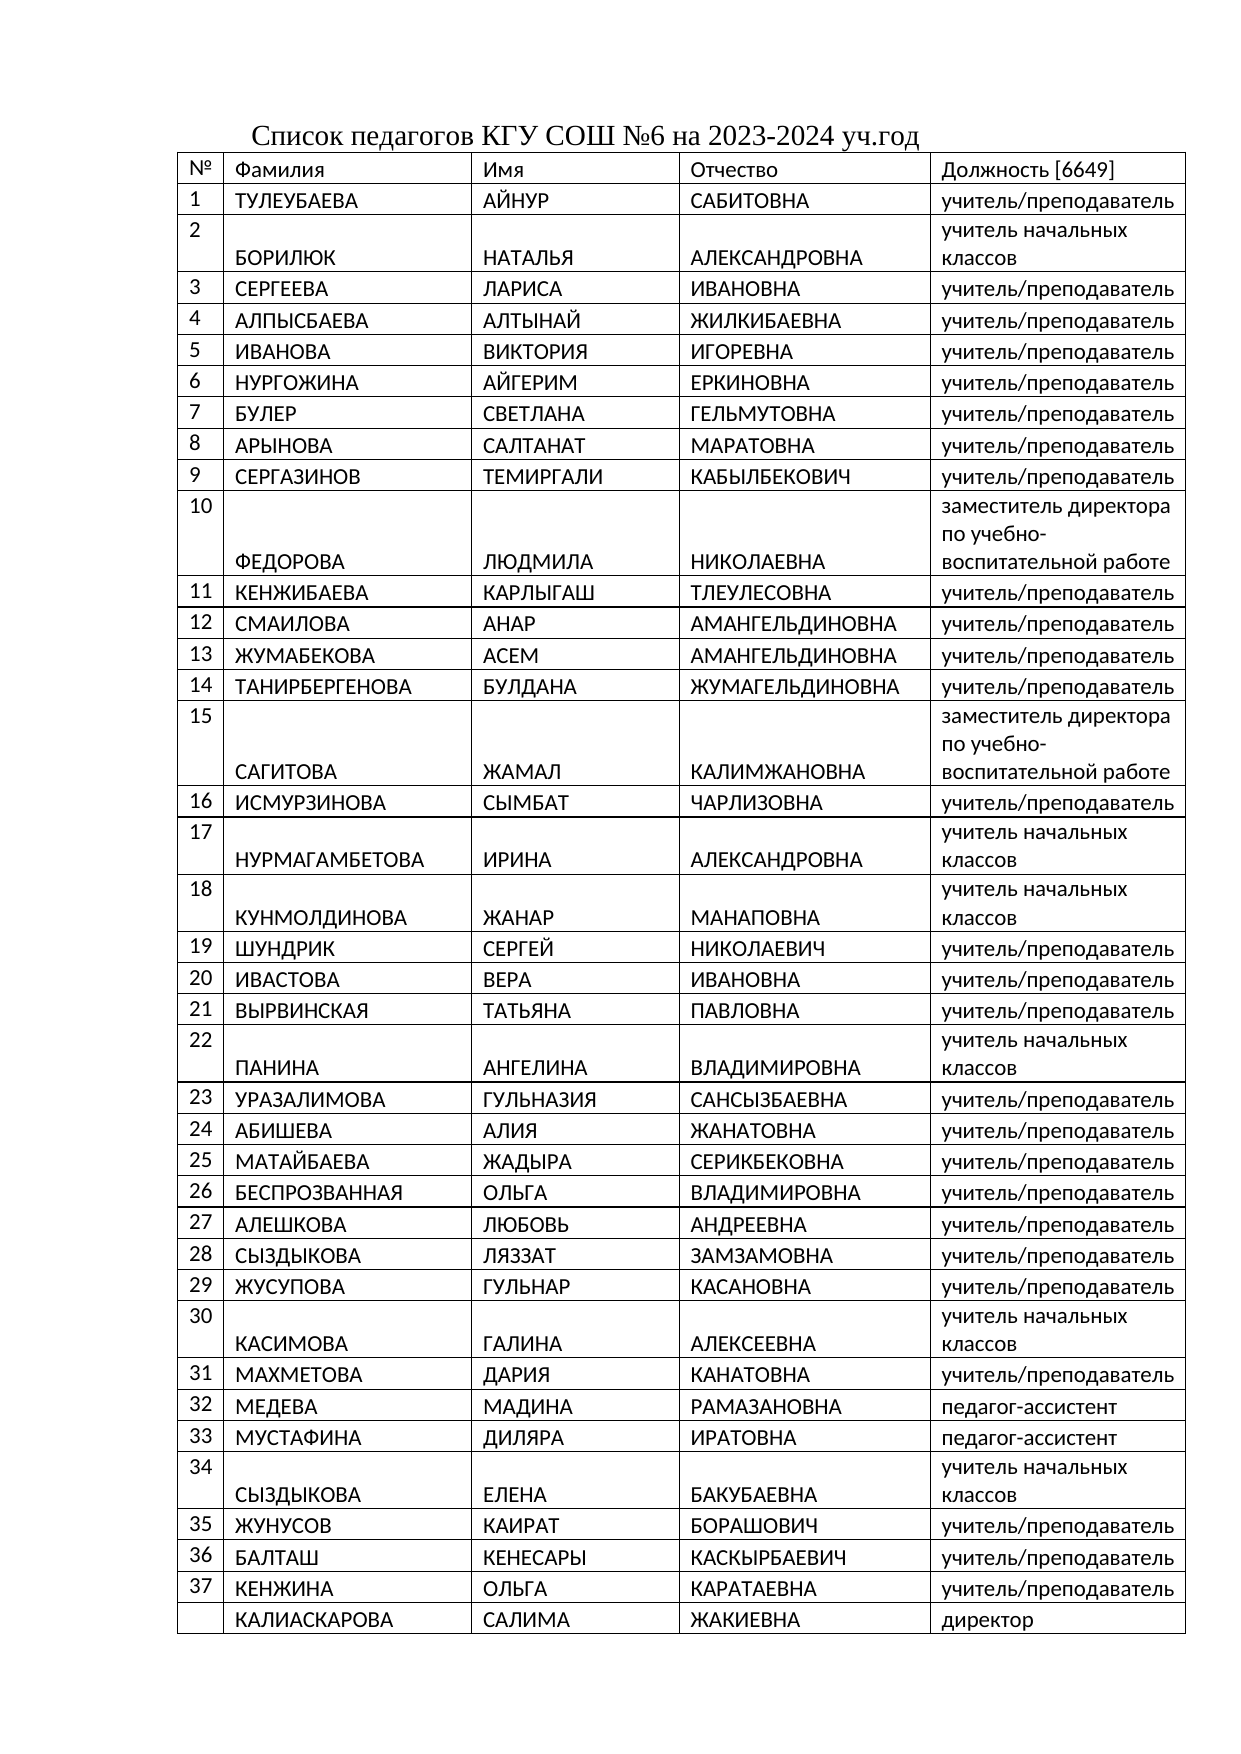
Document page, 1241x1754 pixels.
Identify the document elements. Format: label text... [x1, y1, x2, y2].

table_cell БОРАШОВИЧ [680, 1509, 930, 1539]
table_cell учитель/преподаватель [931, 366, 1185, 396]
table_cell учитель/преподаватель [931, 429, 1185, 459]
table_cell 7 [178, 397, 223, 427]
table_cell ПАВЛОВНА [680, 994, 930, 1024]
table_cell ЛАРИСА [472, 272, 679, 302]
table_cell АЛЕКСАНДРОВНА [680, 818, 930, 873]
table_cell 19 [178, 932, 223, 962]
table_cell БАЛТАШ [224, 1540, 471, 1571]
table_cell САБИТОВНА [680, 184, 930, 214]
table_cell АРЫНОВА [224, 429, 471, 459]
table_cell СЕРГАЗИНОВ [224, 460, 471, 490]
table_cell 23 [178, 1083, 223, 1113]
table_cell учитель/преподаватель [931, 608, 1185, 638]
table_cell ШУНДРИК [224, 932, 471, 962]
table_cell учитель/преподаватель [931, 576, 1185, 606]
table_cell КЕНЕСАРЫ [472, 1540, 679, 1571]
table_cell 36 [178, 1540, 223, 1571]
table_cell САЛТАНАТ [472, 429, 679, 459]
table_cell КЕНЖИБАЕВА [224, 576, 471, 606]
table_cell ИСМУРЗИНОВА [224, 786, 471, 816]
table_cell БЕСПРОЗВАННАЯ [224, 1176, 471, 1206]
table_cell 24 [178, 1114, 223, 1144]
table_cell МУСТАФИНА [224, 1421, 471, 1451]
table_cell БУЛЕР [224, 397, 471, 427]
table_cell СЫМБАТ [472, 786, 679, 816]
table_cell АЛЕКСАНДРОВНА [680, 215, 930, 271]
table_cell АЛПЫСБАЕВА [224, 304, 471, 334]
table_cell учитель/преподаватель [931, 397, 1185, 427]
table_cell ЛЮДМИЛА [472, 491, 679, 575]
table_cell ВЫРВИНСКАЯ [224, 994, 471, 1024]
table_cell СЫЗДЫКОВА [224, 1452, 471, 1508]
table_cell ОЛЬГА [472, 1176, 679, 1206]
table_cell АЛИЯ [472, 1114, 679, 1144]
table_cell 29 [178, 1270, 223, 1300]
table_cell ГАЛИНА [472, 1301, 679, 1357]
table_cell ГУЛЬНАР [472, 1270, 679, 1300]
table_cell НИКОЛАЕВНА [680, 491, 930, 575]
table_cell ЖАНАР [472, 875, 679, 931]
table_cell 21 [178, 994, 223, 1024]
table_cell педагог-ассистент [931, 1421, 1185, 1451]
table_cell ЕЛЕНА [472, 1452, 679, 1508]
table_cell 1 [178, 184, 223, 214]
table_cell СЕРИКБЕКОВНА [680, 1145, 930, 1175]
table_cell ЖИЛКИБАЕВНА [680, 304, 930, 334]
table_cell ИВАНОВНА [680, 272, 930, 302]
table_cell учитель/преподаватель [931, 994, 1185, 1024]
table_cell заместитель директора по учебно-воспитательной работе [931, 701, 1185, 785]
table_cell 28 [178, 1239, 223, 1269]
table_cell ПАНИНА [224, 1025, 471, 1081]
table_cell 9 [178, 460, 223, 490]
table_cell ИГОРЕВНА [680, 335, 930, 365]
table_cell 20 [178, 963, 223, 993]
table_cell 10 [178, 491, 223, 575]
table_cell ЗАМЗАМОВНА [680, 1239, 930, 1269]
table_cell педагог-ассистент [931, 1390, 1185, 1420]
table_cell АСЕМ [472, 639, 679, 669]
table_cell 12 [178, 608, 223, 638]
table_cell РАМАЗАНОВНА [680, 1390, 930, 1420]
table_cell АМАНГЕЛЬДИНОВНА [680, 639, 930, 669]
table_cell учитель/преподаватель [931, 1572, 1185, 1602]
table_cell СМАИЛОВА [224, 608, 471, 638]
table_cell АЛЕКСЕЕВНА [680, 1301, 930, 1357]
table_cell учитель начальных классов [931, 1025, 1185, 1081]
table_header Имя [472, 153, 679, 183]
table_cell НИКОЛАЕВИЧ [680, 932, 930, 962]
table_cell САГИТОВА [224, 701, 471, 785]
table_cell АНАР [472, 608, 679, 638]
table_cell ИРАТОВНА [680, 1421, 930, 1451]
table_cell ТЛЕУЛЕСОВНА [680, 576, 930, 606]
table_cell ЛЮБОВЬ [472, 1208, 679, 1238]
table_cell учитель начальных классов [931, 1452, 1185, 1508]
table_cell 32 [178, 1390, 223, 1420]
table_cell 33 [178, 1421, 223, 1451]
table_cell 22 [178, 1025, 223, 1081]
table_cell ТАНИРБЕРГЕНОВА [224, 670, 471, 700]
table_cell ЖУМАГЕЛЬДИНОВНА [680, 670, 930, 700]
table_cell 6 [178, 366, 223, 396]
table_cell учитель/преподаватель [931, 963, 1185, 993]
table_cell КЕНЖИНА [224, 1572, 471, 1602]
table_cell 37 [178, 1572, 223, 1602]
table_cell ЖУНУСОВ [224, 1509, 471, 1539]
table_cell учитель/преподаватель [931, 1358, 1185, 1388]
table_cell ЖУМАБЕКОВА [224, 639, 471, 669]
table_cell ЖАМАЛ [472, 701, 679, 785]
table_cell БОРИЛЮК [224, 215, 471, 271]
table_cell ВЛАДИМИРОВНА [680, 1025, 930, 1081]
table_cell АМАНГЕЛЬДИНОВНА [680, 608, 930, 638]
table_cell 26 [178, 1176, 223, 1206]
table_cell 13 [178, 639, 223, 669]
table_cell учитель/преподаватель [931, 670, 1185, 700]
table_cell БУЛДАНА [472, 670, 679, 700]
table_cell 30 [178, 1301, 223, 1357]
table_cell ГУЛЬНАЗИЯ [472, 1083, 679, 1113]
table_cell 35 [178, 1509, 223, 1539]
table_cell КАЛИМЖАНОВНА [680, 701, 930, 785]
table_cell ИРИНА [472, 818, 679, 873]
table_header Должность [6649] [931, 153, 1185, 183]
table_cell учитель/преподаватель [931, 1083, 1185, 1113]
table_cell учитель/преподаватель [931, 304, 1185, 334]
table_cell учитель/преподаватель [931, 272, 1185, 302]
table_header Отчество [680, 153, 930, 183]
table_cell учитель/преподаватель [931, 335, 1185, 365]
table_cell КАИРАТ [472, 1509, 679, 1539]
table_cell АЛТЫНАЙ [472, 304, 679, 334]
table_cell 31 [178, 1358, 223, 1388]
table_cell учитель/преподаватель [931, 1239, 1185, 1269]
table_header № [178, 153, 223, 183]
table_cell 3 [178, 272, 223, 302]
table_cell ВИКТОРИЯ [472, 335, 679, 365]
table_cell АБИШЕВА [224, 1114, 471, 1144]
table_cell 15 [178, 701, 223, 785]
table_cell САЛИМА [472, 1603, 679, 1633]
table_cell ЖАНАТОВНА [680, 1114, 930, 1144]
table_cell МАНАПОВНА [680, 875, 930, 931]
table_cell 34 [178, 1452, 223, 1508]
table_cell КАСКЫРБАЕВИЧ [680, 1540, 930, 1571]
table_cell АЙНУР [472, 184, 679, 214]
table_cell учитель/преподаватель [931, 1145, 1185, 1175]
table_cell СВЕТЛАНА [472, 397, 679, 427]
table_cell ЖАДЫРА [472, 1145, 679, 1175]
table_cell учитель/преподаватель [931, 1176, 1185, 1206]
table_cell учитель начальных классов [931, 1301, 1185, 1357]
table_cell МАХМЕТОВА [224, 1358, 471, 1388]
table_cell ФЕДОРОВА [224, 491, 471, 575]
table_cell учитель начальных классов [931, 875, 1185, 931]
table_cell УРАЗАЛИМОВА [224, 1083, 471, 1113]
table_cell КАЛИАСКАРОВА [224, 1603, 471, 1633]
table_cell ТАТЬЯНА [472, 994, 679, 1024]
table_cell СЕРГЕЙ [472, 932, 679, 962]
table_cell учитель/преподаватель [931, 1540, 1185, 1571]
table_cell учитель/преподаватель [931, 639, 1185, 669]
table_cell САНСЫЗБАЕВНА [680, 1083, 930, 1113]
table_cell ИВАНОВА [224, 335, 471, 365]
table_cell заместитель директора по учебно-воспитательной работе [931, 491, 1185, 575]
table_cell ВЛАДИМИРОВНА [680, 1176, 930, 1206]
table_cell ДАРИЯ [472, 1358, 679, 1388]
table_cell 16 [178, 786, 223, 816]
table_cell АЙГЕРИМ [472, 366, 679, 396]
table_cell КАРЛЫГАШ [472, 576, 679, 606]
table_cell КАБЫЛБЕКОВИЧ [680, 460, 930, 490]
table_cell директор [931, 1603, 1185, 1633]
table_cell БАКУБАЕВНА [680, 1452, 930, 1508]
table_cell ОЛЬГА [472, 1572, 679, 1602]
table_cell КАСИМОВА [224, 1301, 471, 1357]
text Список педагогов КГУ СОШ №6 на 2023-2024 уч.год [177, 118, 1152, 152]
table_cell АНДРЕЕВНА [680, 1208, 930, 1238]
table_cell учитель/преподаватель [931, 1509, 1185, 1539]
table_cell СЕРГЕЕВА [224, 272, 471, 302]
table_cell 27 [178, 1208, 223, 1238]
table_cell [178, 1603, 223, 1633]
table_cell 25 [178, 1145, 223, 1175]
table_cell МАТАЙБАЕВА [224, 1145, 471, 1175]
table_cell 4 [178, 304, 223, 334]
table_cell учитель/преподаватель [931, 184, 1185, 214]
table_cell МАДИНА [472, 1390, 679, 1420]
table_cell АНГЕЛИНА [472, 1025, 679, 1081]
table_cell 11 [178, 576, 223, 606]
table_cell 5 [178, 335, 223, 365]
table_cell КАНАТОВНА [680, 1358, 930, 1388]
table_cell АЛЕШКОВА [224, 1208, 471, 1238]
table_cell ЖАКИЕВНА [680, 1603, 930, 1633]
table_cell учитель начальных классов [931, 818, 1185, 873]
table_cell СЫЗДЫКОВА [224, 1239, 471, 1269]
table_cell учитель/преподаватель [931, 460, 1185, 490]
table_cell 17 [178, 818, 223, 873]
table_cell ЛЯЗЗАТ [472, 1239, 679, 1269]
table_cell учитель начальных классов [931, 215, 1185, 271]
table_cell КАРАТАЕВНА [680, 1572, 930, 1602]
table_cell 2 [178, 215, 223, 271]
table_cell НУРГОЖИНА [224, 366, 471, 396]
table_cell ИВАНОВНА [680, 963, 930, 993]
table_cell ВЕРА [472, 963, 679, 993]
table_cell НУРМАГАМБЕТОВА [224, 818, 471, 873]
table_cell КАСАНОВНА [680, 1270, 930, 1300]
table_cell ЧАРЛИЗОВНА [680, 786, 930, 816]
table_cell ИВАСТОВА [224, 963, 471, 993]
table_cell учитель/преподаватель [931, 1114, 1185, 1144]
table_cell МАРАТОВНА [680, 429, 930, 459]
table_cell 14 [178, 670, 223, 700]
table_cell ЖУСУПОВА [224, 1270, 471, 1300]
table_cell 8 [178, 429, 223, 459]
table_cell ДИЛЯРА [472, 1421, 679, 1451]
table_cell ГЕЛЬМУТОВНА [680, 397, 930, 427]
table_cell учитель/преподаватель [931, 932, 1185, 962]
table_cell учитель/преподаватель [931, 1208, 1185, 1238]
table_cell ЕРКИНОВНА [680, 366, 930, 396]
table_cell 18 [178, 875, 223, 931]
table_header Фамилия [224, 153, 471, 183]
table_cell НАТАЛЬЯ [472, 215, 679, 271]
table_cell ТУЛЕУБАЕВА [224, 184, 471, 214]
table_cell МЕДЕВА [224, 1390, 471, 1420]
table_cell КУНМОЛДИНОВА [224, 875, 471, 931]
table_cell учитель/преподаватель [931, 786, 1185, 816]
table_cell учитель/преподаватель [931, 1270, 1185, 1300]
table_cell ТЕМИРГАЛИ [472, 460, 679, 490]
